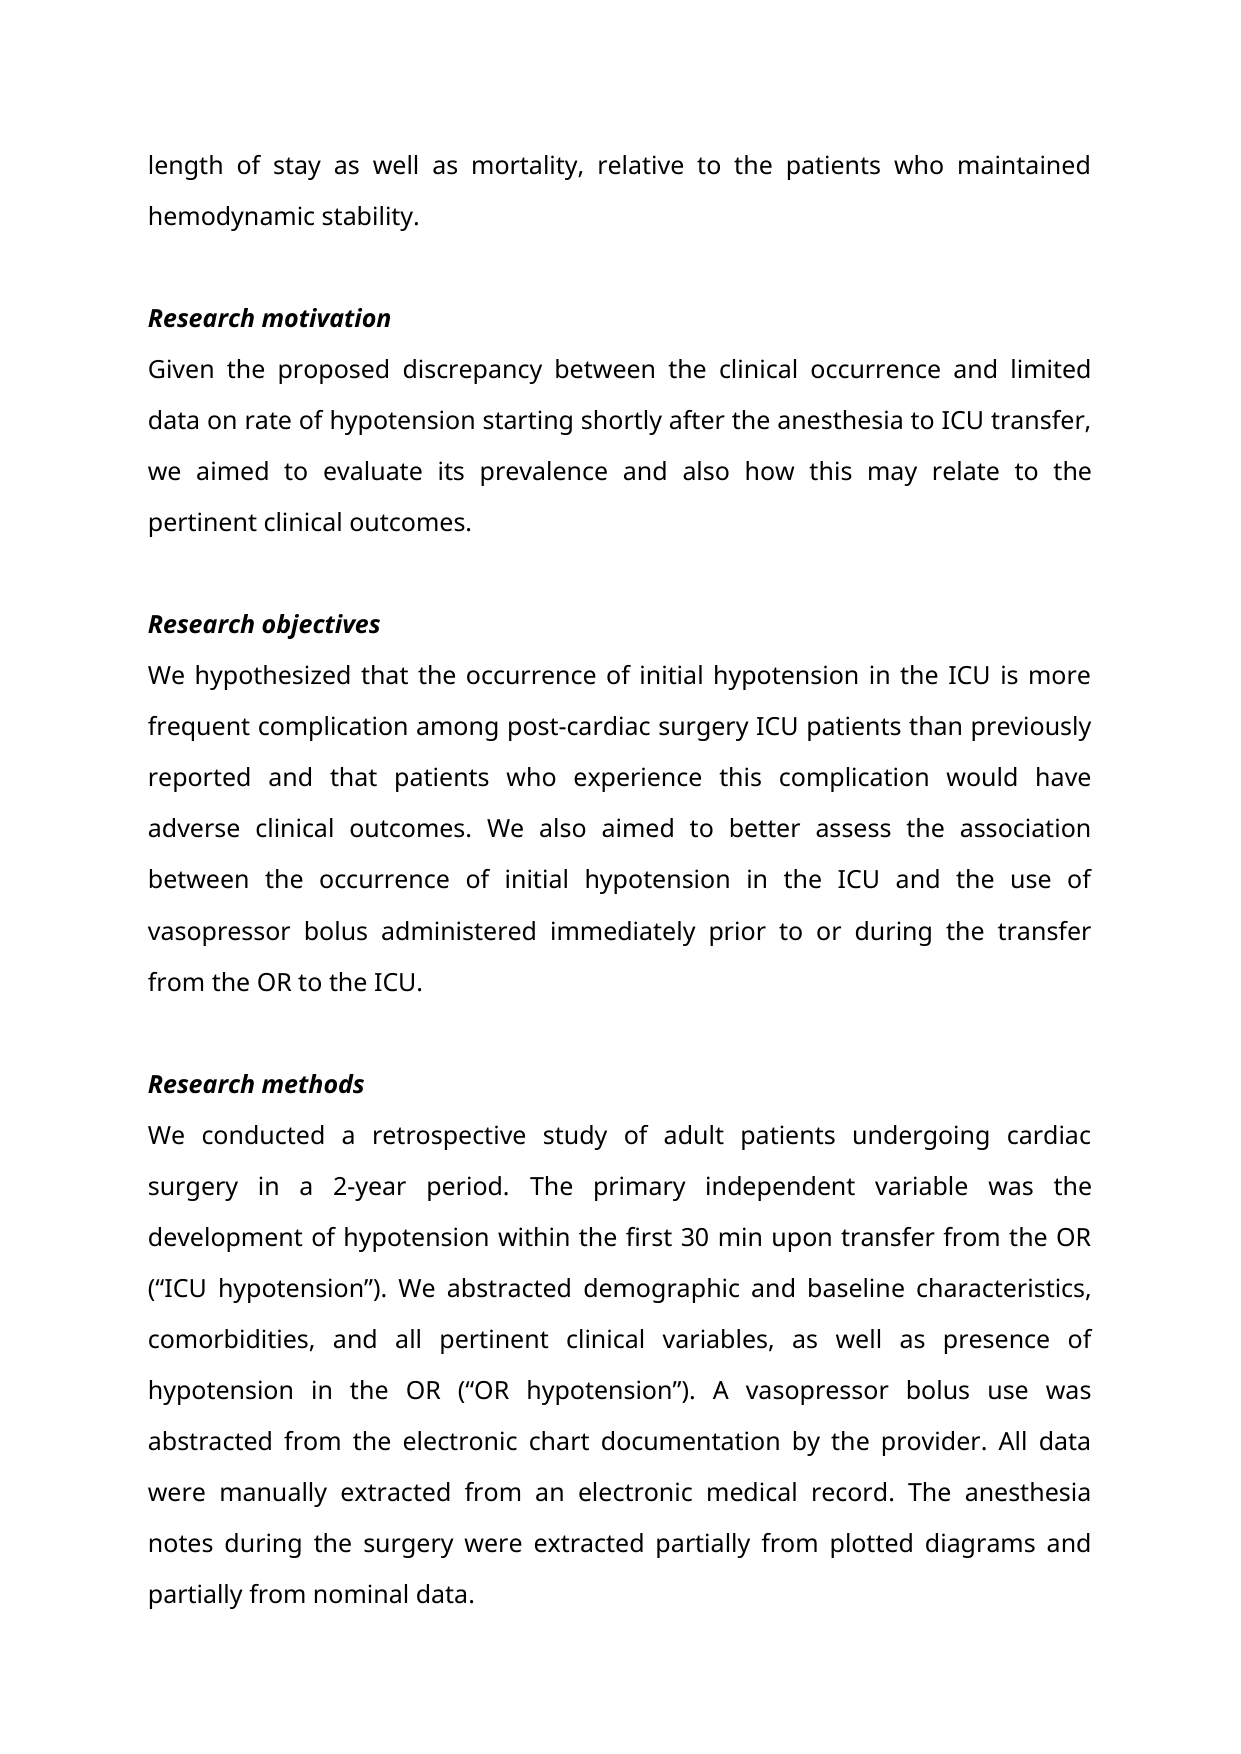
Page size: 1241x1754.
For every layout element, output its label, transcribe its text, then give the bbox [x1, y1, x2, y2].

text Research objectives [148, 607, 1093, 641]
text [148, 148, 1093, 233]
text We conducted a retrospective study of adult patients undergoing cardiac surgery in a 2-year period. The primary independent variable was the development of hypotension within the first 30 min upon transfer from the OR (“ICU hypotension”). We abstracted demographic and baseline characteristics, comorbidities, and all pertinent clinical variables, as well as presence of hypotension in the OR (“OR hypotension”). A vasopressor bolus use was abstracted from the electronic chart documentation by the provider. All data were manually extracted from an electronic medical record. The anesthesia notes during the surgery were extracted partially from plotted diagrams and partially from nominal data. [148, 1117, 1093, 1611]
text Research motivation [148, 301, 1093, 335]
text We hypothesized that the occurrence of initial hypotension in the ICU is more frequent complication among post-cardiac surgery ICU patients than previously reported and that patients who experience this complication would have adverse clinical outcomes. We also aimed to better assess the association between the occurrence of initial hypotension in the ICU and the use of vasopressor bolus administered immediately prior to or during the transfer from the OR to the ICU. [148, 658, 1093, 998]
text Given the proposed discrepancy between the clinical occurrence and limited data on rate of hypotension starting shortly after the anesthesia to ICU transfer, we aimed to evaluate its prevalence and also how this may relate to the pertinent clinical outcomes. [148, 352, 1093, 539]
text Research methods [148, 1066, 1093, 1100]
